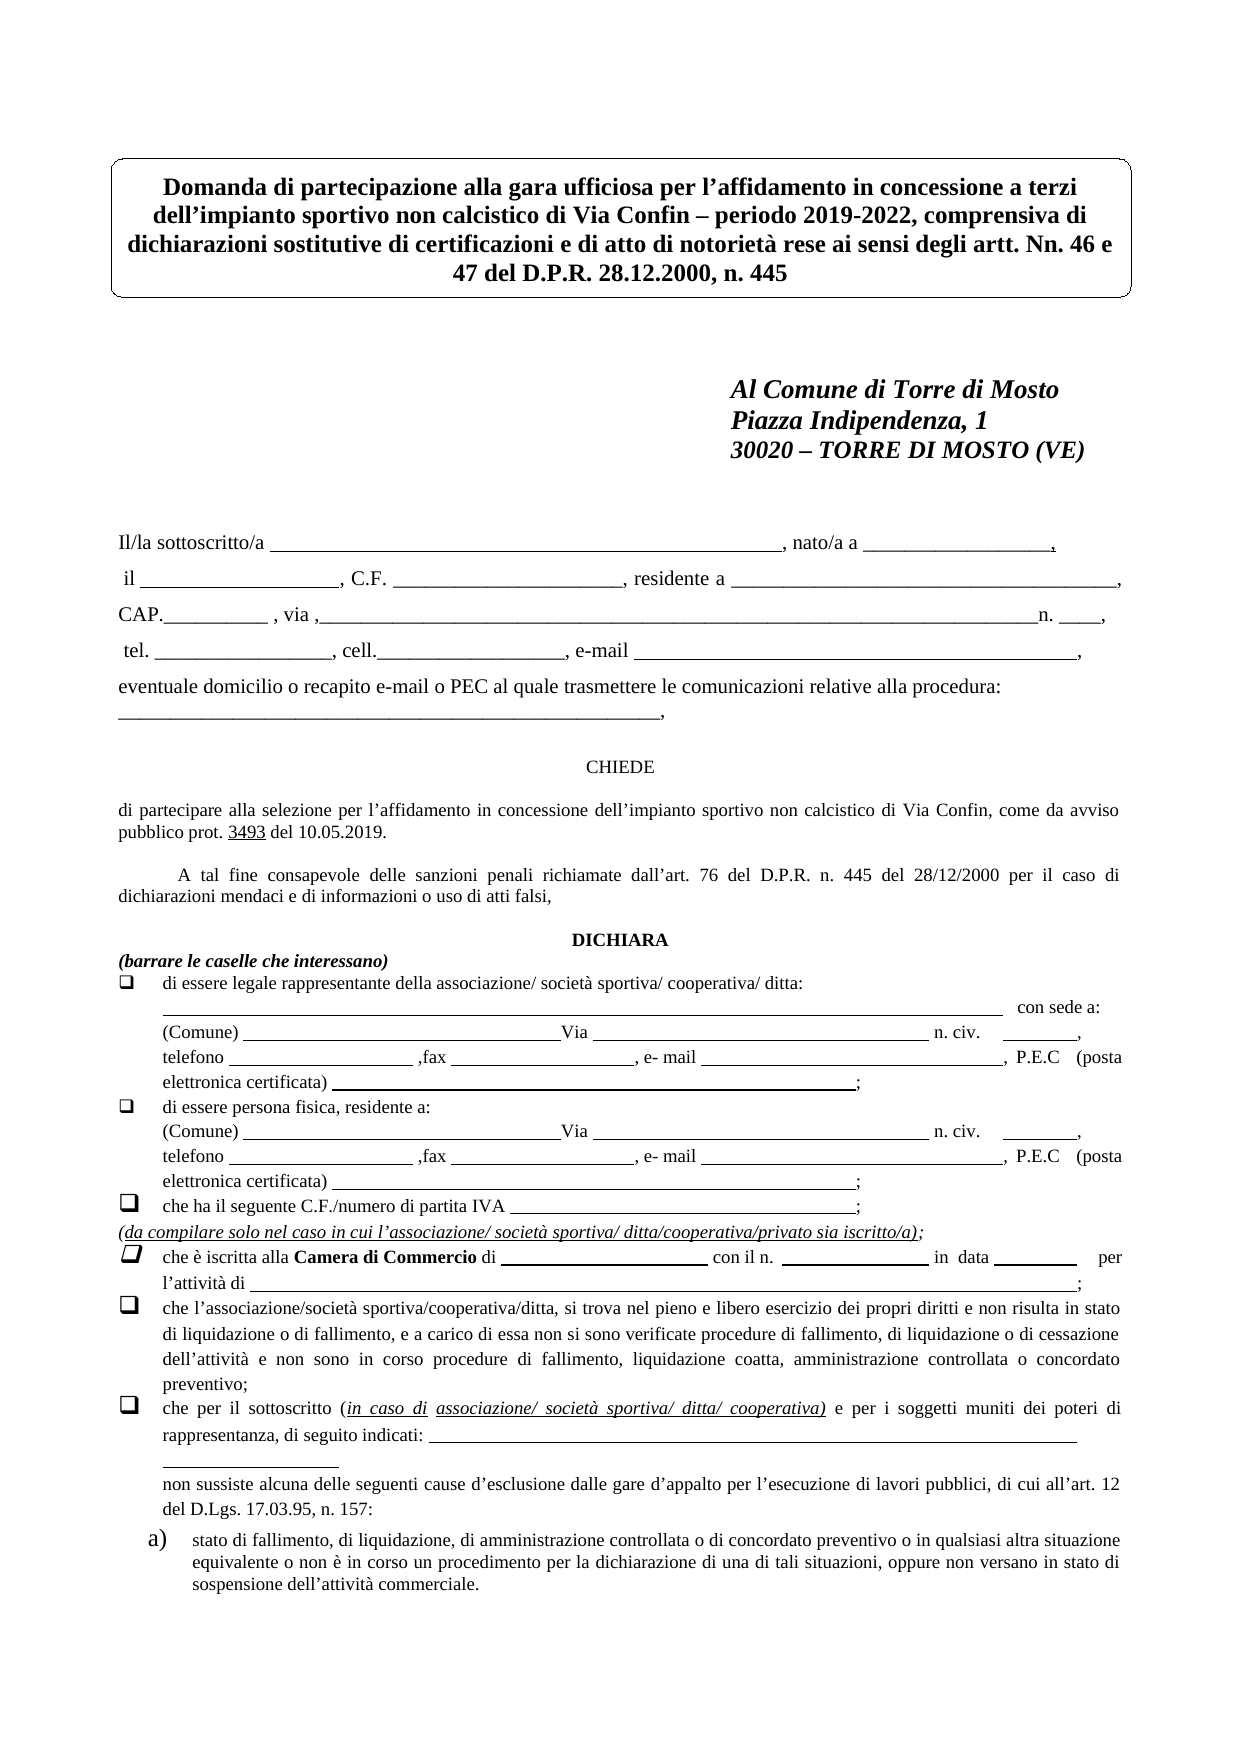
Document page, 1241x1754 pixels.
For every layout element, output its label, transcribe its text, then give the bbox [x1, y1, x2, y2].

text telefono ,fax , e- mail , P.E.C (posta elettronica certificata) ; [118, 1046, 1122, 1092]
subtitle CHIEDE [118, 756, 1122, 777]
text non sussiste alcuna delle seguenti cause d’esclusione dalle gare d’appalto per l’esecuzione di lavori pubblici, di cui all’art. 12 del D.Lgs. 17.03.95, n. 157: [162, 1473, 1122, 1519]
subtitle 30020 – TORRE DI MOSTO (VE) [731, 436, 1122, 464]
list che ha il seguente C.F./numero di partita IVA ; [118, 1195, 1122, 1218]
text DICHIARA [118, 928, 1122, 950]
text (da compilare solo nel caso in cui l’associazione/ società sportiva/ ditta/cooperativa/privato sia iscritto/a); [118, 1221, 1122, 1243]
text telefono ,fax , e- mail , P.E.C (posta elettronica certificata) ; [118, 1145, 1122, 1191]
text di essere legale rappresentante della associazione/ società sportiva/ cooperativa/ ditta: [118, 972, 1122, 993]
list stato di fallimento, di liquidazione, di amministrazione controllata o di concordato preventivo o in qualsiasi altra situazione equivalente o non è in corso un procedimento per la dichiarazione di una di tali situazioni, oppure non versano in stato di sospensione dell’attività commerciale. [148, 1523, 1122, 1594]
text eventuale domicilio o recapito e-mail o PEC al quale trasmettere le comunicazioni relative alla procedura: [118, 674, 1122, 698]
text (Comune) Via n. civ. , [118, 1021, 1122, 1043]
subtitle Al Comune di Torre di Mosto [731, 373, 1122, 404]
text Il/la sottoscritto/a , nato/a a __________________, [118, 530, 1122, 554]
text (barrare le caselle che interessano) [118, 950, 1122, 972]
text che l’associazione/società sportiva/cooperativa/ditta, si trova nel pieno e libero esercizio dei propri diritti e non risulta in stato di liquidazione o di fallimento, e a carico di essa non si sono verificate procedure di fallimento, di liquidazione o di cessazione dell’attività e non sono in corso procedure di fallimento, liquidazione coatta, amministrazione controllata o concordato preventivo; [118, 1297, 1122, 1394]
list che per il sottoscritto (in caso di associazione/ società sportiva/ ditta/ cooperativa) e per i soggetti muniti dei poteri di rappresentanza, di seguito indicati: [118, 1397, 1122, 1470]
subtitle Piazza Indipendenza, 1 [731, 404, 1122, 436]
text (Comune) Via n. civ. , [118, 1120, 1122, 1142]
text di essere persona fisica, residente a: [118, 1096, 1122, 1117]
text ____________________________________________________, [118, 698, 1122, 722]
text di partecipare alla selezione per l’affidamento in concessione dell’impianto sportivo non calcistico di Via Confin, come da avviso pubblico prot. 3493 del 10.05.2019. [118, 799, 1122, 842]
text con sede a: [118, 996, 1122, 1018]
subtitle Domanda di partecipazione alla gara ufficiosa per l’affidamento in concessione a terzi dell’impianto sportivo non calcistico di Via Confin – periodo 2019-2022, comprensiva di dichiarazioni sostitutive di certificazioni e di atto di notorietà rese ai sensi degli artt. Nn. 46 e 47 del D.P.R. 28.12.2000, n. 445 [118, 172, 1122, 287]
text il , C.F. ______________________, residente a _____________________________________, CAP.__________ , via ,_____________________________________________________________________n. ____, [118, 566, 1122, 626]
text A tal fine consapevole delle sanzioni penali richiamate dall’art. 76 del D.P.R. n. 445 del 28/12/2000 per il caso di dichiarazioni mendaci e di informazioni o uso di atti falsi, [118, 864, 1122, 907]
text tel. _________________, cell.__________________, e-mail , [118, 638, 1122, 662]
list che è iscritta alla Camera di Commercio di con il n. in data per l’attività di ; [118, 1246, 1122, 1293]
